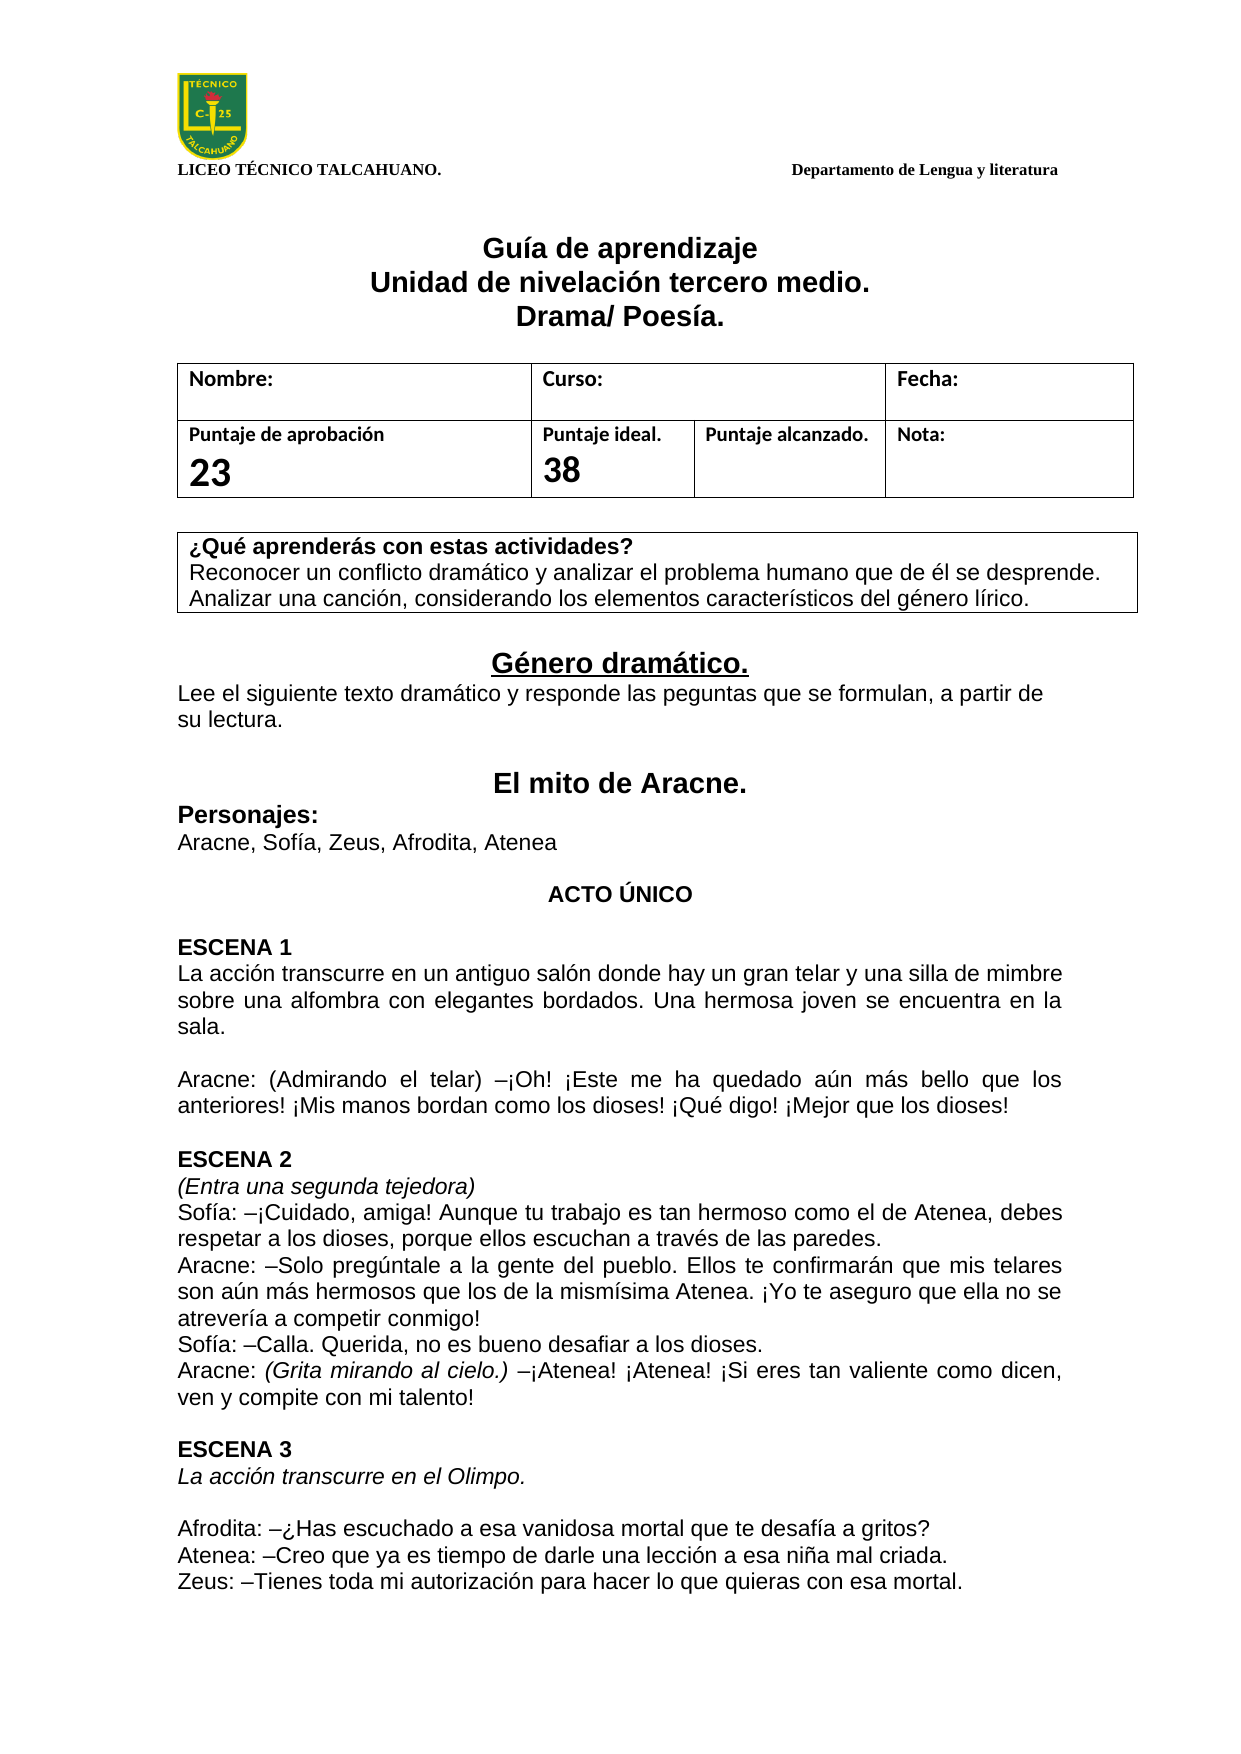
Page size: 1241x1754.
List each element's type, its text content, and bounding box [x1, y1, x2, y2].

table_header Nombre: [178, 364, 531, 420]
text La acción transcurre en un antiguo salón donde hay un gran telar y una silla de mimbre sobre una alfombra con elegantes bordados. Una hermosa joven se encuentra en la sala. [177, 960, 1063, 1039]
text Aracne: (Grita mirando al cielo.) –¡Atenea! ¡Atenea! ¡Si eres tan valiente como dicen, ven y compite con mi talento! [177, 1357, 1063, 1410]
text Zeus: –Tienes toda mi autorización para hacer lo que quieras con esa mortal. [177, 1568, 1063, 1594]
table_cell Nota: [886, 421, 1133, 497]
text Drama/ Poesía. [177, 299, 1063, 332]
text Aracne, Sofía, Zeus, Afrodita, Atenea [177, 828, 1063, 855]
table_cell Puntaje de aprobación 23 [178, 421, 531, 497]
text Aracne: –Solo pregúntale a la gente del pueblo. Ellos te confirmarán que mis telares son aún más hermosos que los de la mismísima Atenea. ¡Yo te aseguro que ella no se atrevería a competir conmigo! [177, 1252, 1063, 1331]
table_header Fecha: [886, 364, 1133, 420]
text ESCENA 3 [177, 1436, 1063, 1463]
text Sofía: –Calla. Querida, no es bueno desafiar a los dioses. [177, 1331, 1063, 1357]
text Atenea: –Creo que ya es tiempo de darle una lección a esa niña mal criada. [177, 1542, 1063, 1568]
text ESCENA 2 [177, 1146, 1063, 1173]
text ESCENA 1 [177, 934, 1063, 960]
text Sofía: –¡Cuidado, amiga! Aunque tu trabajo es tan hermoso como el de Atenea, debes respetar a los dioses, porque ellos escuchan a través de las paredes. [177, 1199, 1063, 1252]
text Personajes: [177, 800, 1063, 828]
text ACTO ÚNICO [177, 881, 1063, 907]
picture [177, 73, 248, 160]
table_cell Puntaje ideal. 38 [532, 421, 694, 497]
text Lee el siguiente texto dramático y responde las peguntas que se formulan, a partir de su lectura. [177, 680, 1063, 733]
text (Entra una segunda tejedora) [177, 1173, 1063, 1199]
table_cell Puntaje alcanzado. [695, 421, 885, 497]
text La acción transcurre en el Olimpo. [177, 1463, 1063, 1489]
table_header Curso: [532, 364, 885, 420]
text Género dramático. [177, 646, 1063, 680]
text Aracne: (Admirando el telar) –¡Oh! ¡Este me ha quedado aún más bello que los anteriores! ¡Mis manos bordan como los dioses! ¡Qué digo! ¡Mejor que los dioses! [177, 1066, 1063, 1118]
text Unidad de nivelación tercero medio. [177, 265, 1063, 299]
text El mito de Aracne. [177, 766, 1063, 800]
text Guía de aprendizaje [177, 232, 1063, 265]
text Afrodita: –¿Has escuchado a esa vanidosa mortal que te desafía a gritos? [177, 1515, 1063, 1542]
table_header ¿Qué aprenderás con estas actividades? Reconocer un conflicto dramático y analizar el problema humano que de él se desprende. Analizar una canción, considerando los elementos característicos del género lírico. [178, 533, 1137, 612]
